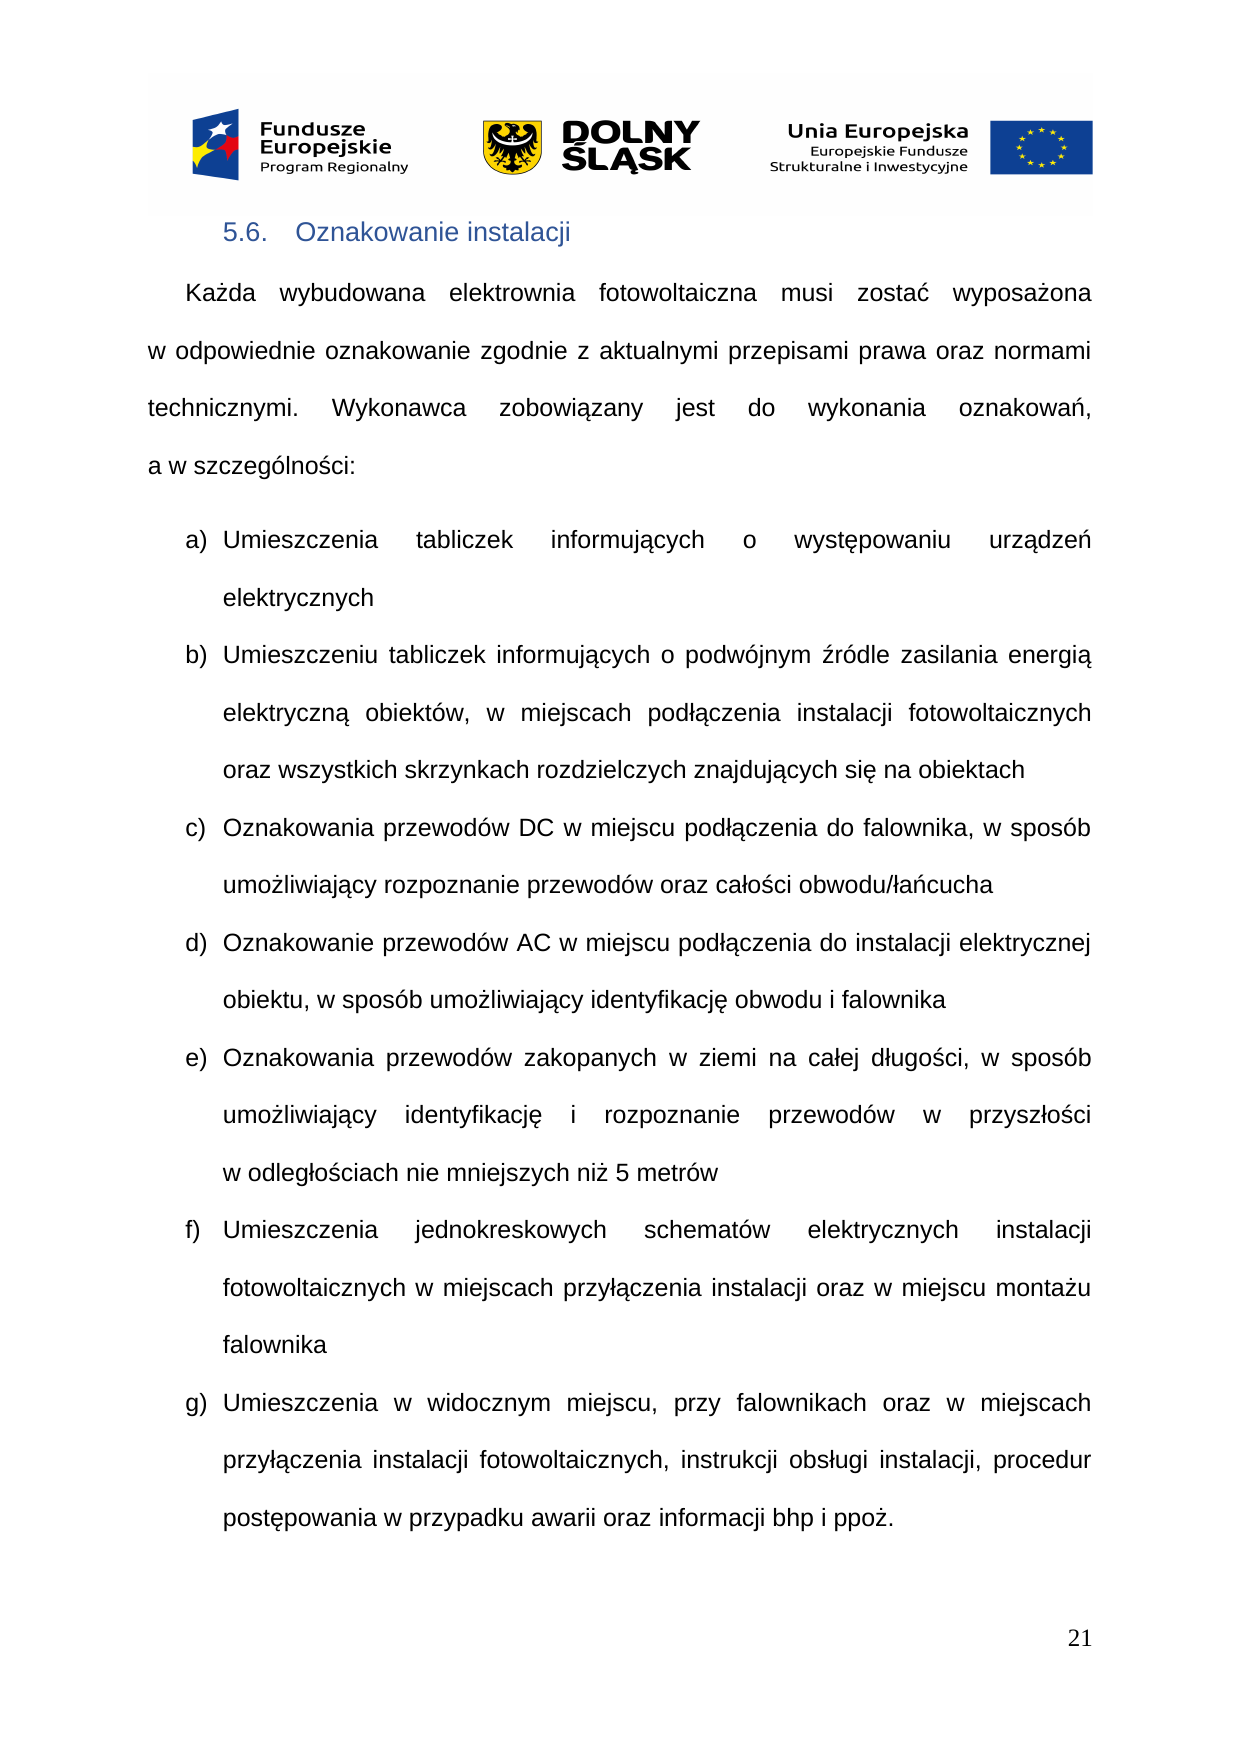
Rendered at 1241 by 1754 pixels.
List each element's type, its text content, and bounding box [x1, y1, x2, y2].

list Umieszczenia tabliczek informujących o występowaniu urządzeń elektrycznych [185, 525, 1093, 611]
list Oznakowania przewodów DC w miejscu podłączenia do falownika, w sposób umożliwiający rozpoznanie przewodów oraz całości obwodu/łańcucha [185, 813, 1093, 899]
list Umieszczenia w widocznym miejscu, przy falownikach oraz w miejscach przyłączenia instalacji fotowoltaicznych, instrukcji obsługi instalacji, procedur postępowania w przypadku awarii oraz informacji bhp i ppoż. [185, 1388, 1093, 1531]
list Umieszczenia jednokreskowych schematów elektrycznych instalacji fotowoltaicznych w miejscach przyłączenia instalacji oraz w miejscu montażu falownika [185, 1215, 1093, 1359]
list Oznakowanie przewodów AC w miejscu podłączenia do instalacji elektrycznej obiektu, w sposób umożliwiający identyfikację obwodu i falownika [185, 928, 1093, 1014]
subtitle Oznakowanie instalacji [223, 216, 1093, 247]
picture [147, 73, 1093, 216]
list Umieszczeniu tabliczek informujących o podwójnym źródle zasilania energią elektryczną obiektów, w miejscach podłączenia instalacji fotowoltaicznych oraz wszystkich skrzynkach rozdzielczych znajdujących się na obiektach [185, 640, 1093, 784]
text Każda wybudowana elektrownia fotowoltaiczna musi zostać wyposażona w odpowiednie oznakowanie zgodnie z aktualnymi przepisami prawa oraz normami technicznymi. Wykonawca zobowiązany jest do wykonania oznakowań, a w szczególności: [148, 278, 1093, 480]
list Oznakowania przewodów zakopanych w ziemi na całej długości, w sposób umożliwiający identyfikację i rozpoznanie przewodów w przyszłości w odległościach nie mniejszych niż 5 metrów [185, 1043, 1093, 1186]
